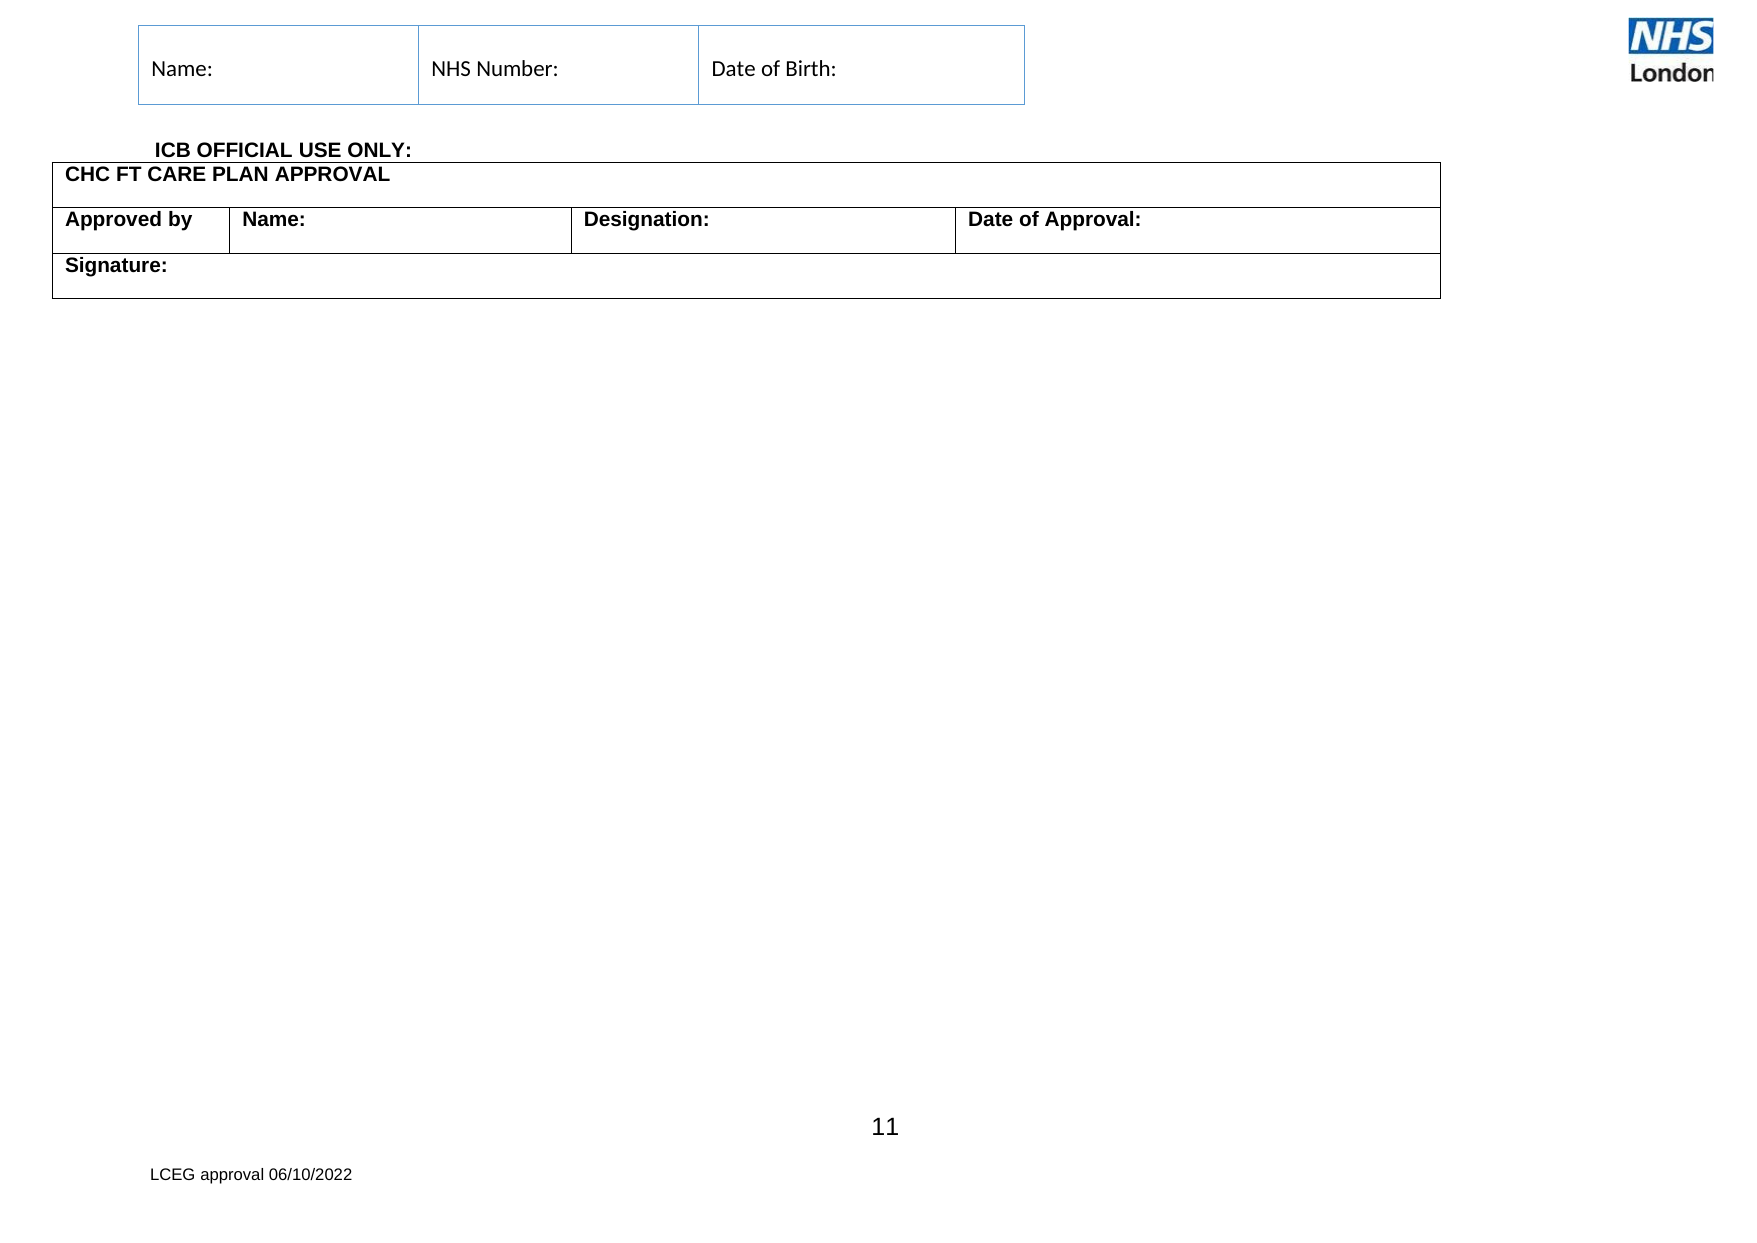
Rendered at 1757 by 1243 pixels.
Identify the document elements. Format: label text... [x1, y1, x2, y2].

table_cell Designation: [572, 208, 955, 253]
picture [1628, 17, 1714, 82]
text ICB OFFICIAL USE ONLY: [137, 138, 1677, 162]
table_cell Approved by [53, 208, 229, 253]
table_cell Date of Approval: [956, 208, 1440, 253]
table_header CHC FT CARE PLAN APPROVAL [53, 163, 1440, 207]
table_cell Signature: [53, 254, 1440, 298]
table_cell Name: [230, 208, 571, 253]
